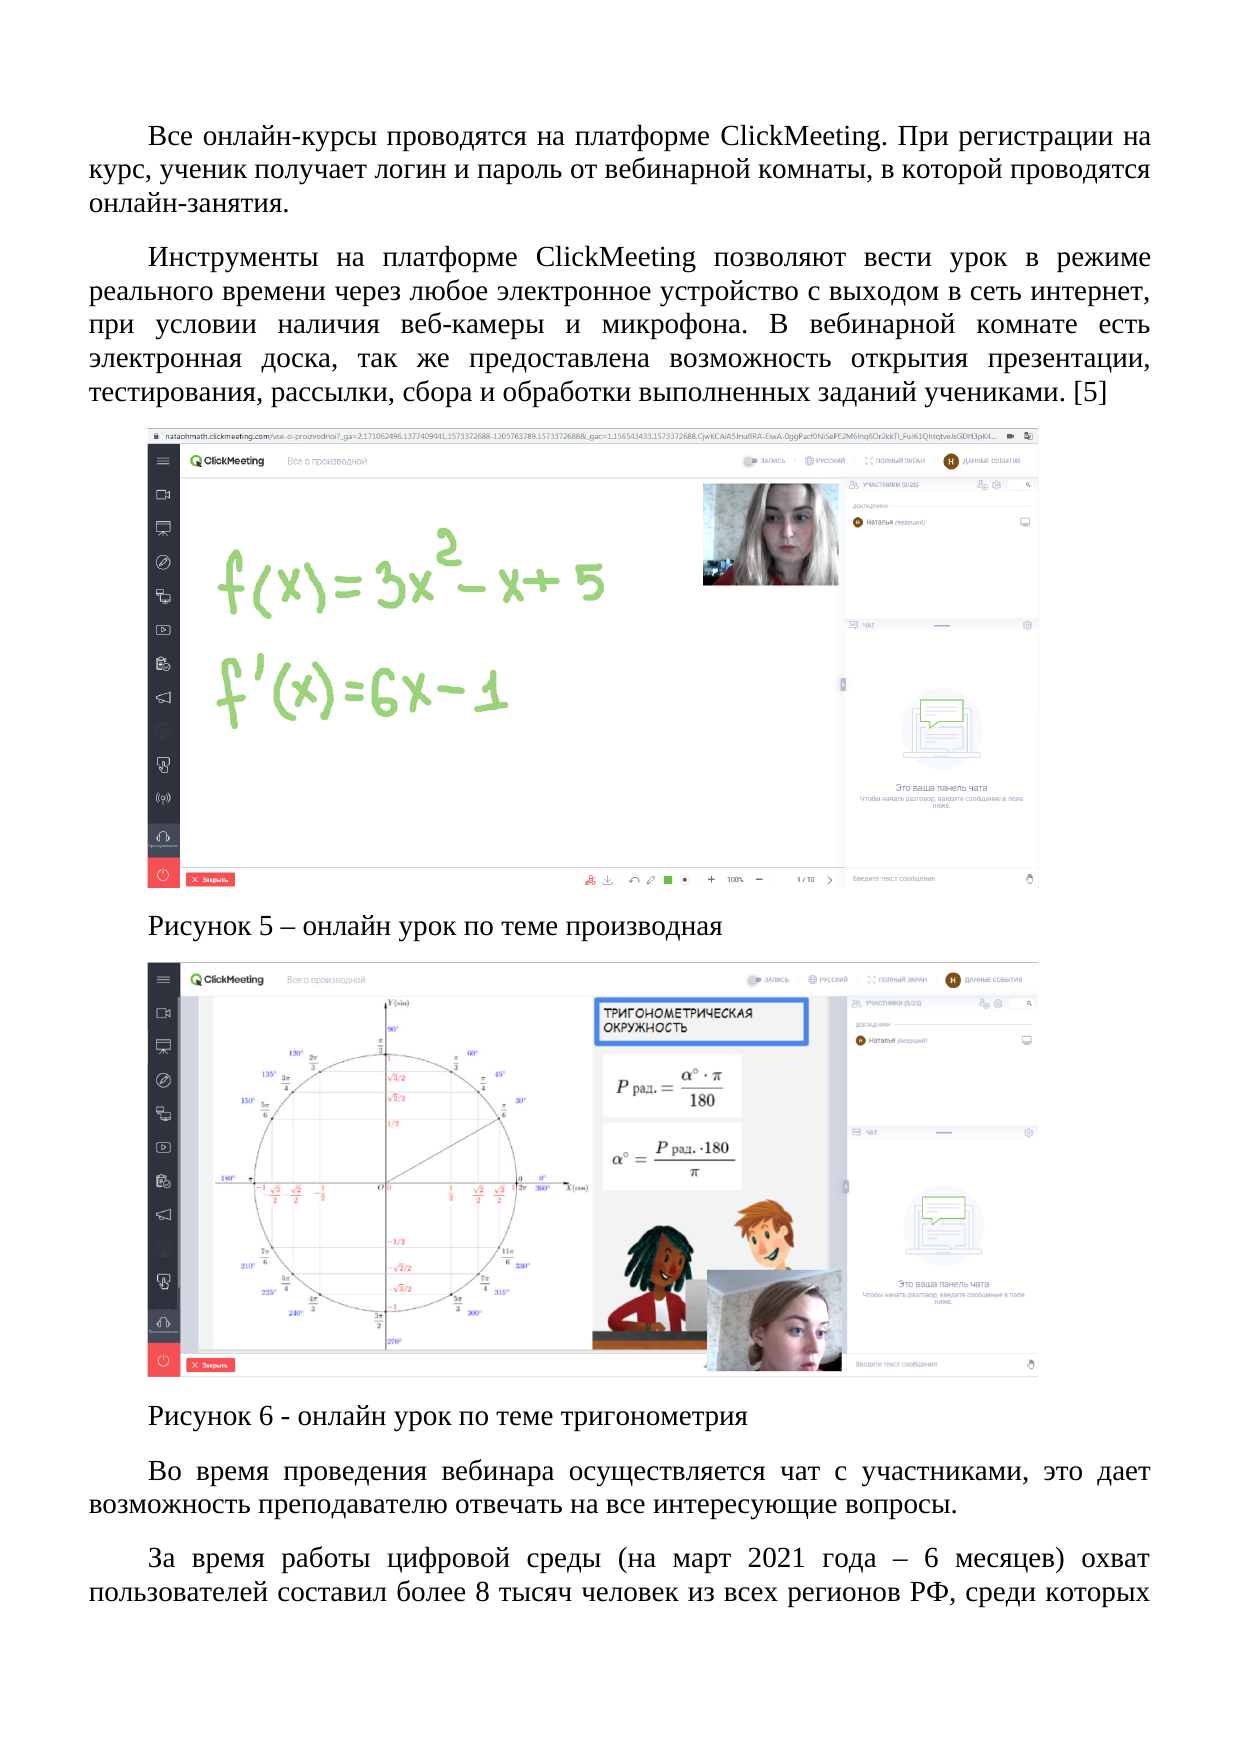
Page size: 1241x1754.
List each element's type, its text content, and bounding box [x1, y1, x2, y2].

picture [147, 428, 1039, 888]
text Все онлайн-курсы проводятся на платформе ClickMeeting. При регистрации на курс, ученик получает логин и пароль от вебинарной комнаты, в которой проводятся онлайн-занятия. [88, 118, 1152, 219]
text Рисунок 5 – онлайн урок по теме производная [88, 908, 1152, 942]
text Во время проведения вебинара осуществляется чат с участниками, это дает возможность преподавателю отвечать на все интересующие вопросы. [88, 1453, 1152, 1520]
picture [147, 962, 1039, 1378]
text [88, 1541, 1152, 1608]
text Инструменты на платформе ClickMeeting позволяют вести урок в режиме реального времени через любое электронное устройство с выходом в сеть интернет, при условии наличия веб-камеры и микрофона. В вебинарной комнате есть электронная доска, так же предоставлена возможность открытия презентации, тестирования, рассылки, сбора и обработки выполненных заданий учениками. [5] [88, 239, 1152, 407]
text Рисунок 6 - онлайн урок по теме тригонометрия [88, 1398, 1152, 1432]
